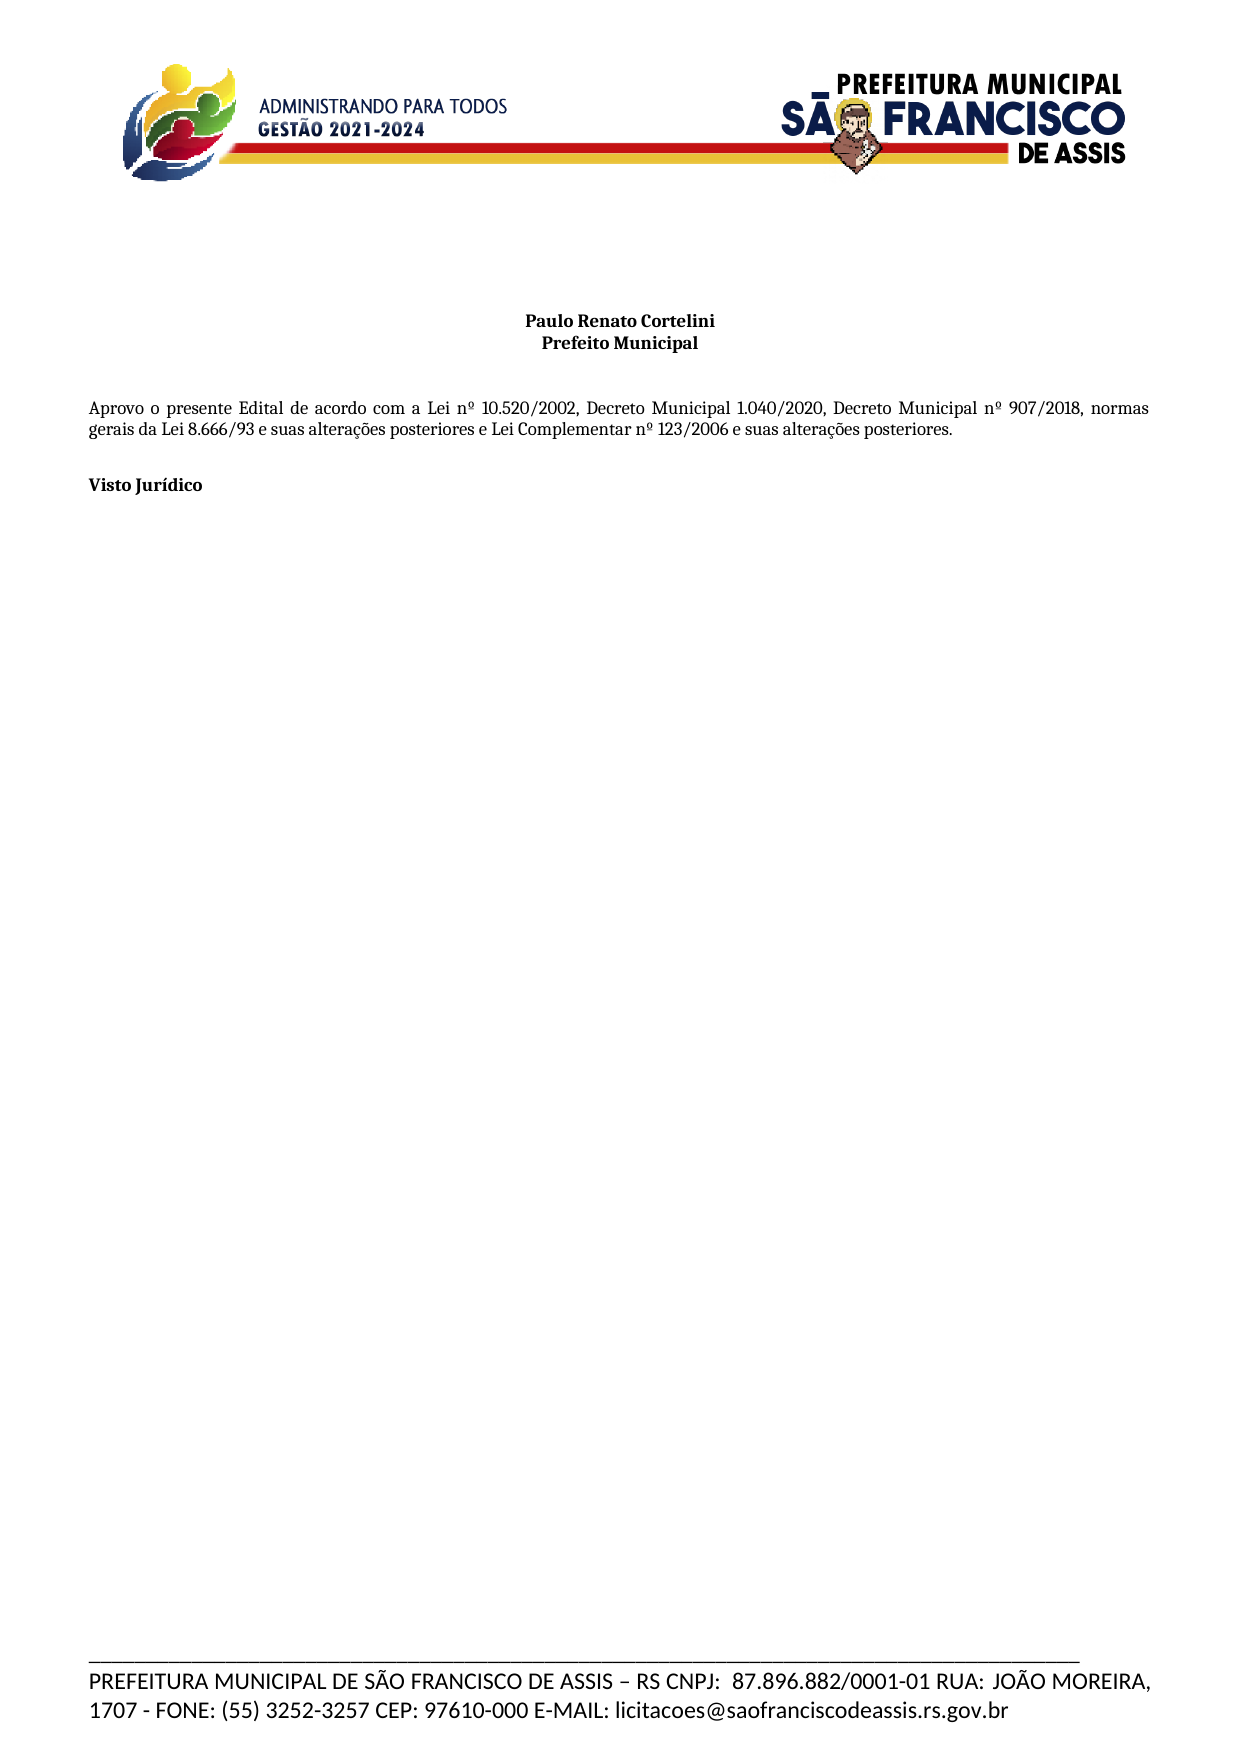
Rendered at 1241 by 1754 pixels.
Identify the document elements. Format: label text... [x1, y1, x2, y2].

text Visto Jurídico [89, 474, 1152, 496]
text Aprovo o presente Edital de acordo com a Lei nº 10.520/2002, Decreto Municipal 1.040/2020, Decreto Municipal nº 907/2018, normas gerais da Lei 8.666/93 e suas alterações posteriores e Lei Complementar nº 123/2006 e suas alterações posteriores. [89, 397, 1152, 440]
text Prefeito Municipal [89, 332, 1152, 354]
text Paulo Renato Cortelini [89, 311, 1152, 332]
picture [88, 29, 1169, 222]
